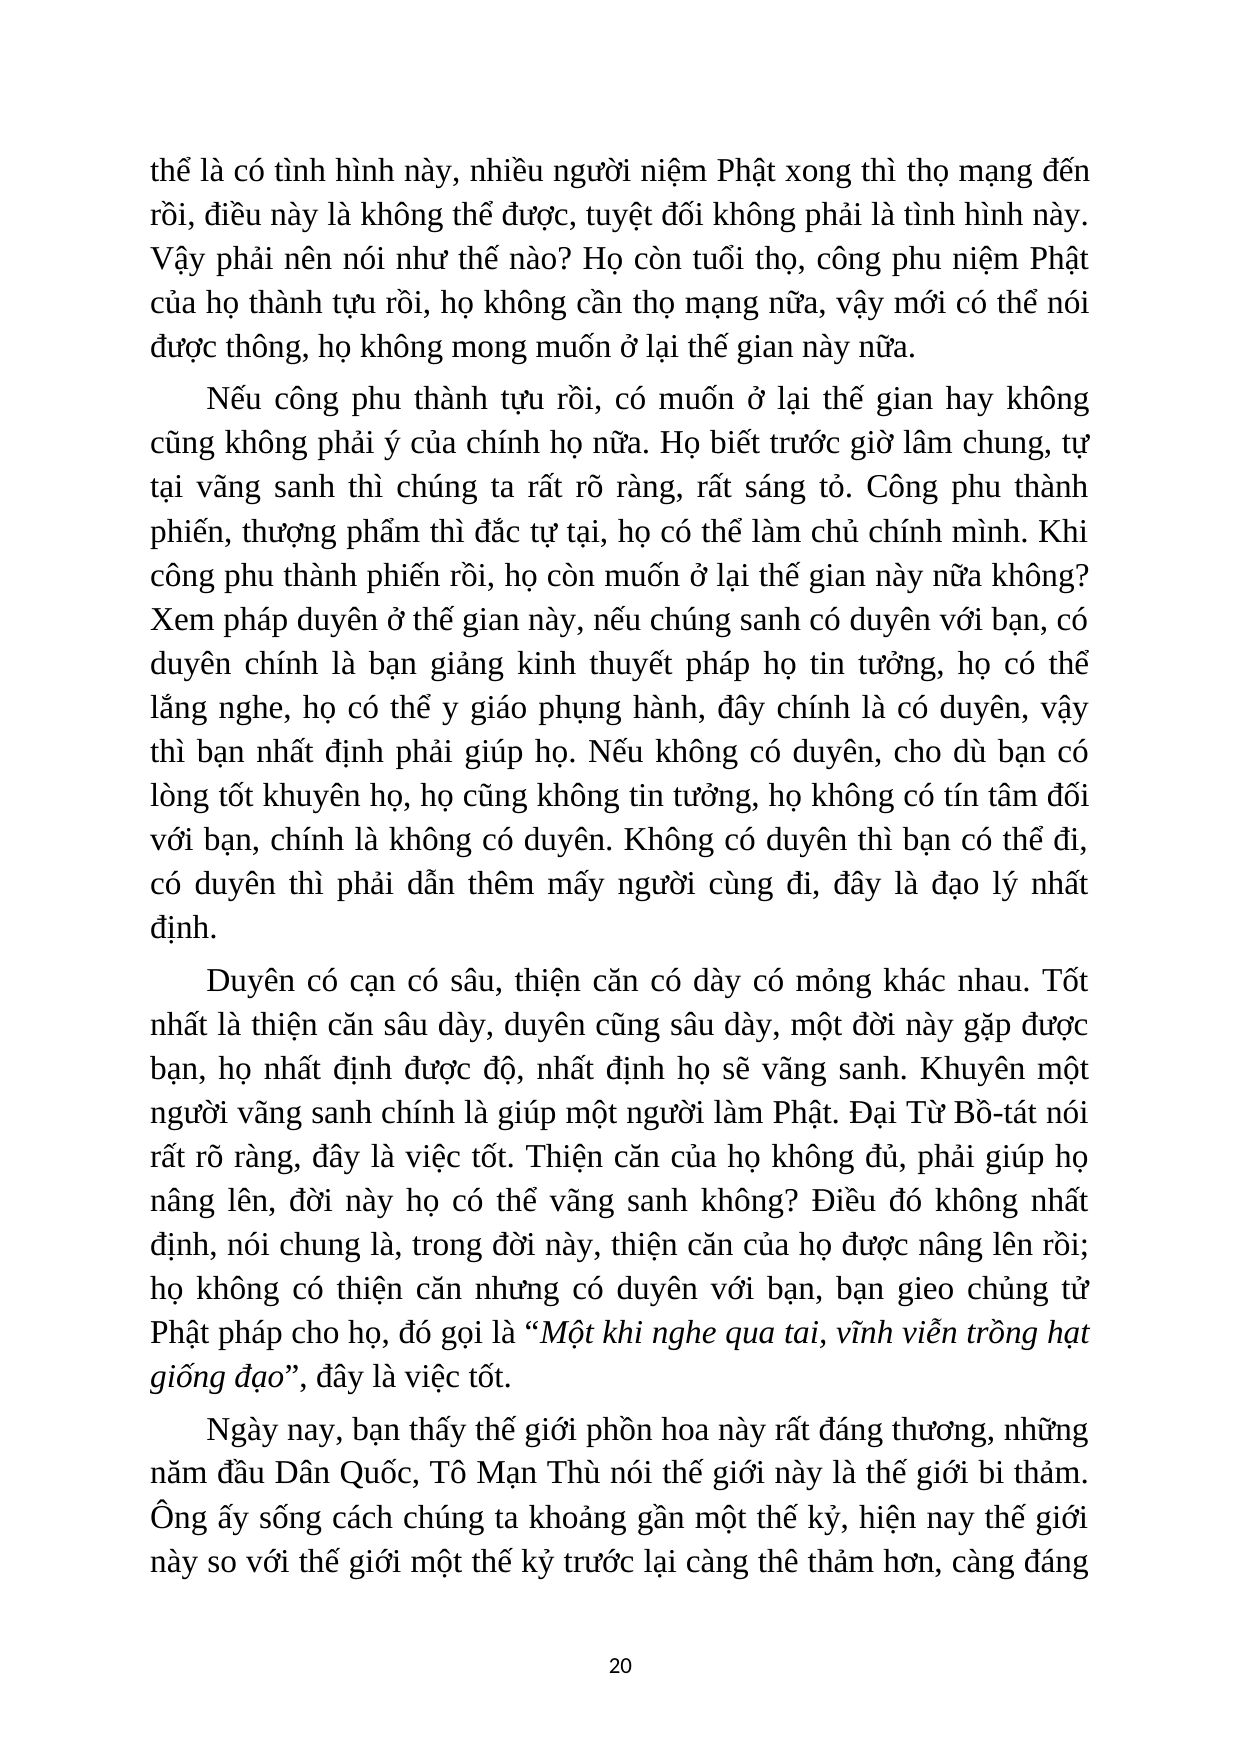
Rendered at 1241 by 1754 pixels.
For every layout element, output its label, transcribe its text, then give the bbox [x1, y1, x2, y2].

text Duyên có cạn có sâu, thiện căn có dày có mỏng khác nhau. Tốt nhất là thiện căn sâu dày, duyên cũng sâu dày, một đời này gặp được bạn, họ nhất định được độ, nhất định họ sẽ vãng sanh. Khuyên một người vãng sanh chính là giúp một người làm Phật. Đại Từ Bồ-tát nói rất rõ ràng, đây là việc tốt. Thiện căn của họ không đủ, phải giúp họ nâng lên, đời này họ có thể vãng sanh không? Điều đó không nhất định, nói chung là, trong đời này, thiện căn của họ được nâng lên rồi; họ không có thiện căn nhưng có duyên với bạn, bạn gieo chủng tử Phật pháp cho họ, đó gọi là “Một khi nghe qua tai, vĩnh viễn trồng hạt giống đạo”, đây là việc tốt. [150, 960, 1090, 1395]
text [150, 150, 1090, 364]
text Nếu công phu thành tựu rồi, có muốn ở lại thế gian hay không cũng không phải ý của chính họ nữa. Họ biết trước giờ lâm chung, tự tại vãng sanh thì chúng ta rất rõ ràng, rất sáng tỏ. Công phu thành phiến, thượng phẩm thì đắc tự tại, họ có thể làm chủ chính mình. Khi công phu thành phiến rồi, họ còn muốn ở lại thế gian này nữa không? Xem pháp duyên ở thế gian này, nếu chúng sanh có duyên với bạn, có duyên chính là bạn giảng kinh thuyết pháp họ tin tưởng, họ có thể lắng nghe, họ có thể y giáo phụng hành, đây chính là có duyên, vậy thì bạn nhất định phải giúp họ. Nếu không có duyên, cho dù bạn có lòng tốt khuyên họ, họ cũng không tin tưởng, họ không có tín tâm đối với bạn, chính là không có duyên. Không có duyên thì bạn có thể đi, có duyên thì phải dẫn thêm mấy người cùng đi, đây là đạo lý nhất định. [150, 379, 1090, 946]
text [150, 1409, 1090, 1579]
